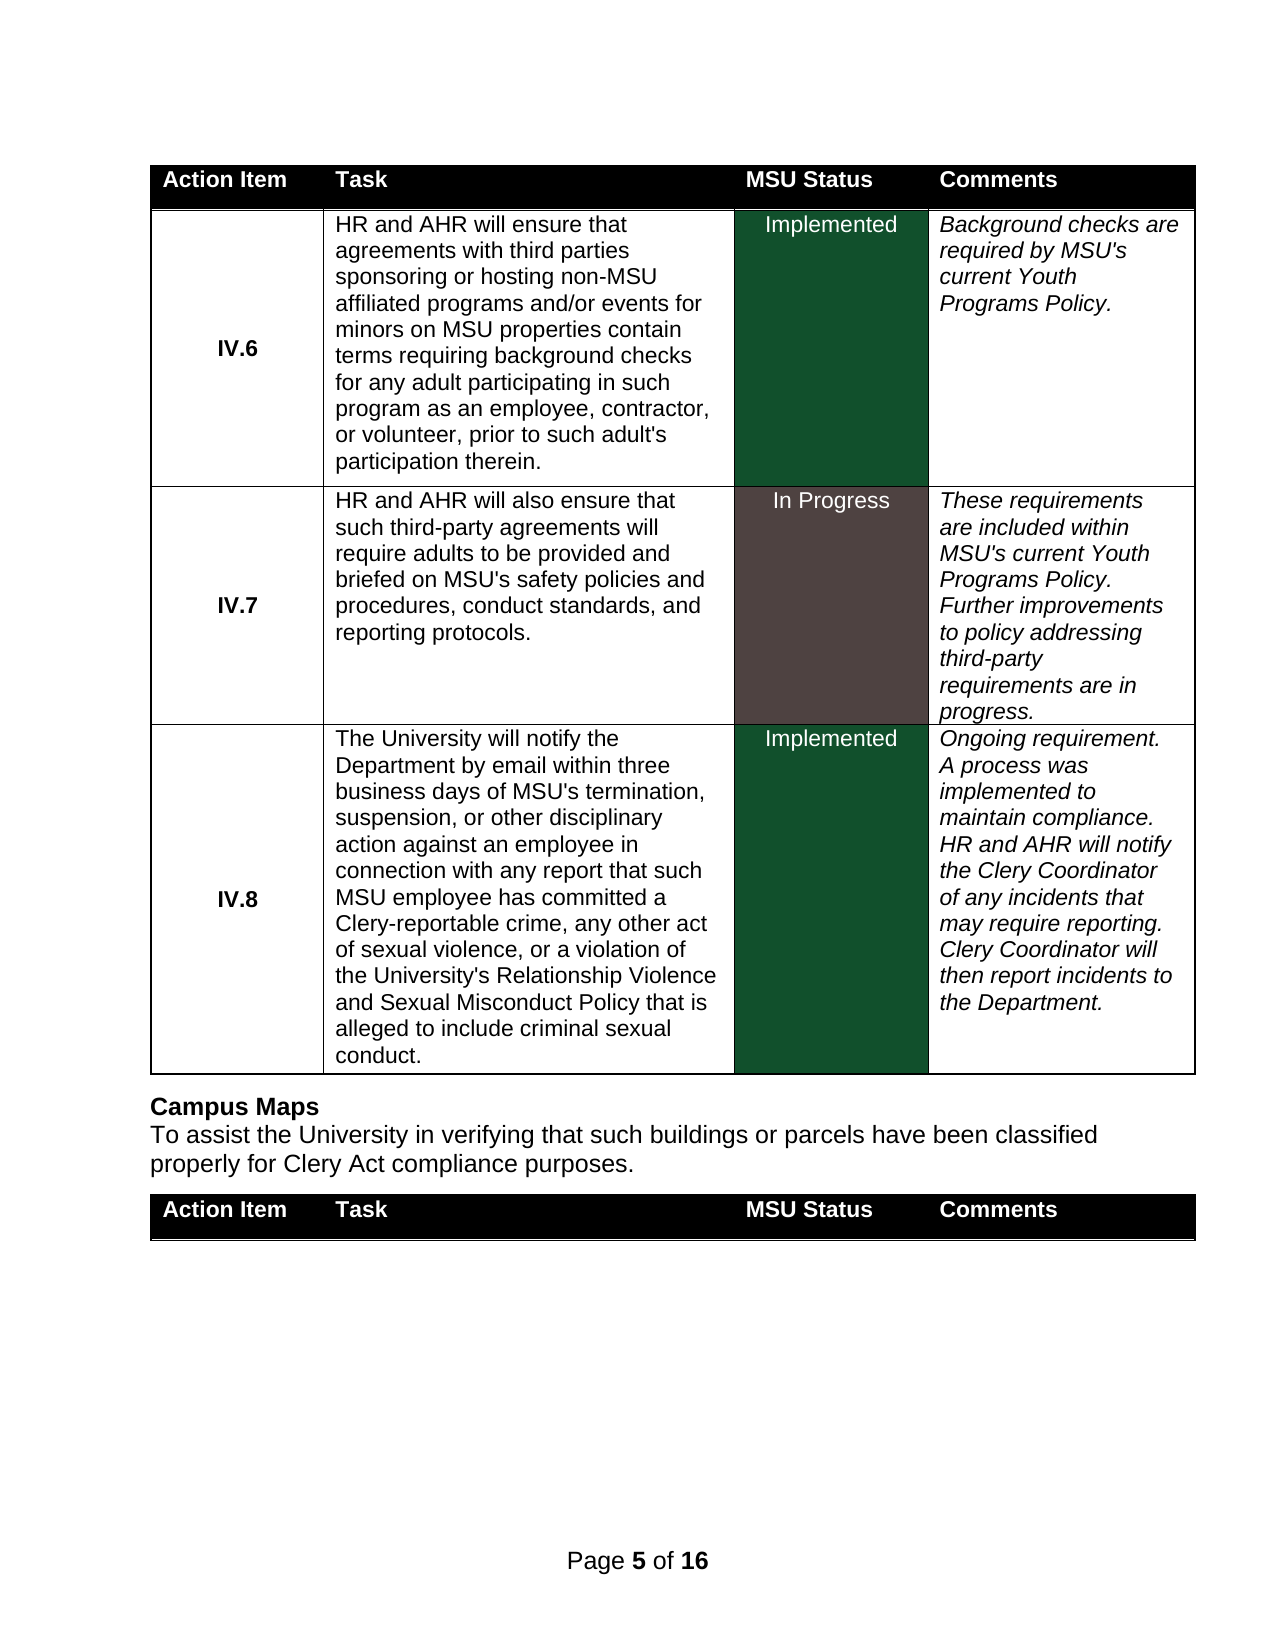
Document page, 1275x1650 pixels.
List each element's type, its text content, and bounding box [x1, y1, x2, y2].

table_header MSU Status [734, 1196, 928, 1239]
table_cell IV.7 [152, 487, 323, 724]
table_cell Implemented [735, 725, 928, 1073]
table_header Task [324, 1196, 734, 1239]
text To assist the University in verifying that such buildings or parcels have been classified properly for Clery Act compliance purposes. [150, 1120, 1125, 1178]
table_header Action Item [152, 1196, 324, 1239]
table_cell In Progress [735, 487, 928, 724]
table_cell Ongoing requirement. A process was implemented to maintain compliance. HR and AHR will notify the Clery Coordinator of any incidents that may require reporting. Clery Coordinator will then report incidents to the Department. [929, 725, 1194, 1073]
table_header Comments [929, 166, 1194, 209]
table_cell These requirements are included within MSU's current Youth Programs Policy. Further improvements to policy addressing third-party requirements are in progress. [929, 487, 1194, 724]
table_cell HR and AHR will ensure that agreements with third parties sponsoring or hosting non-MSU affiliated programs and/or events for minors on MSU properties contain terms requiring background checks for any adult participating in such program as an employee, contractor, or volunteer, prior to such adult's participation therein. [324, 211, 734, 486]
subtitle Campus Maps [150, 1091, 1125, 1120]
table_header Comments [928, 1196, 1194, 1239]
table_cell Background checks are required by MSU's current Youth Programs Policy. [929, 211, 1194, 486]
table_header MSU Status [735, 166, 928, 209]
table_cell Implemented [735, 211, 928, 486]
table_cell IV.6 [152, 211, 323, 486]
table_cell IV.8 [152, 725, 323, 1073]
table_cell The University will notify the Department by email within three business days of MSU's termination, suspension, or other disciplinary action against an employee in connection with any report that such MSU employee has committed a Clery-reportable crime, any other act of sexual violence, or a violation of the University's Relationship Violence and Sexual Misconduct Policy that is alleged to include criminal sexual conduct. [324, 725, 734, 1073]
table_header Action Item [152, 166, 323, 209]
table_cell HR and AHR will also ensure that such third-party agreements will require adults to be provided and briefed on MSU's safety policies and procedures, conduct standards, and reporting protocols. [324, 487, 734, 724]
table_header Task [324, 166, 734, 209]
